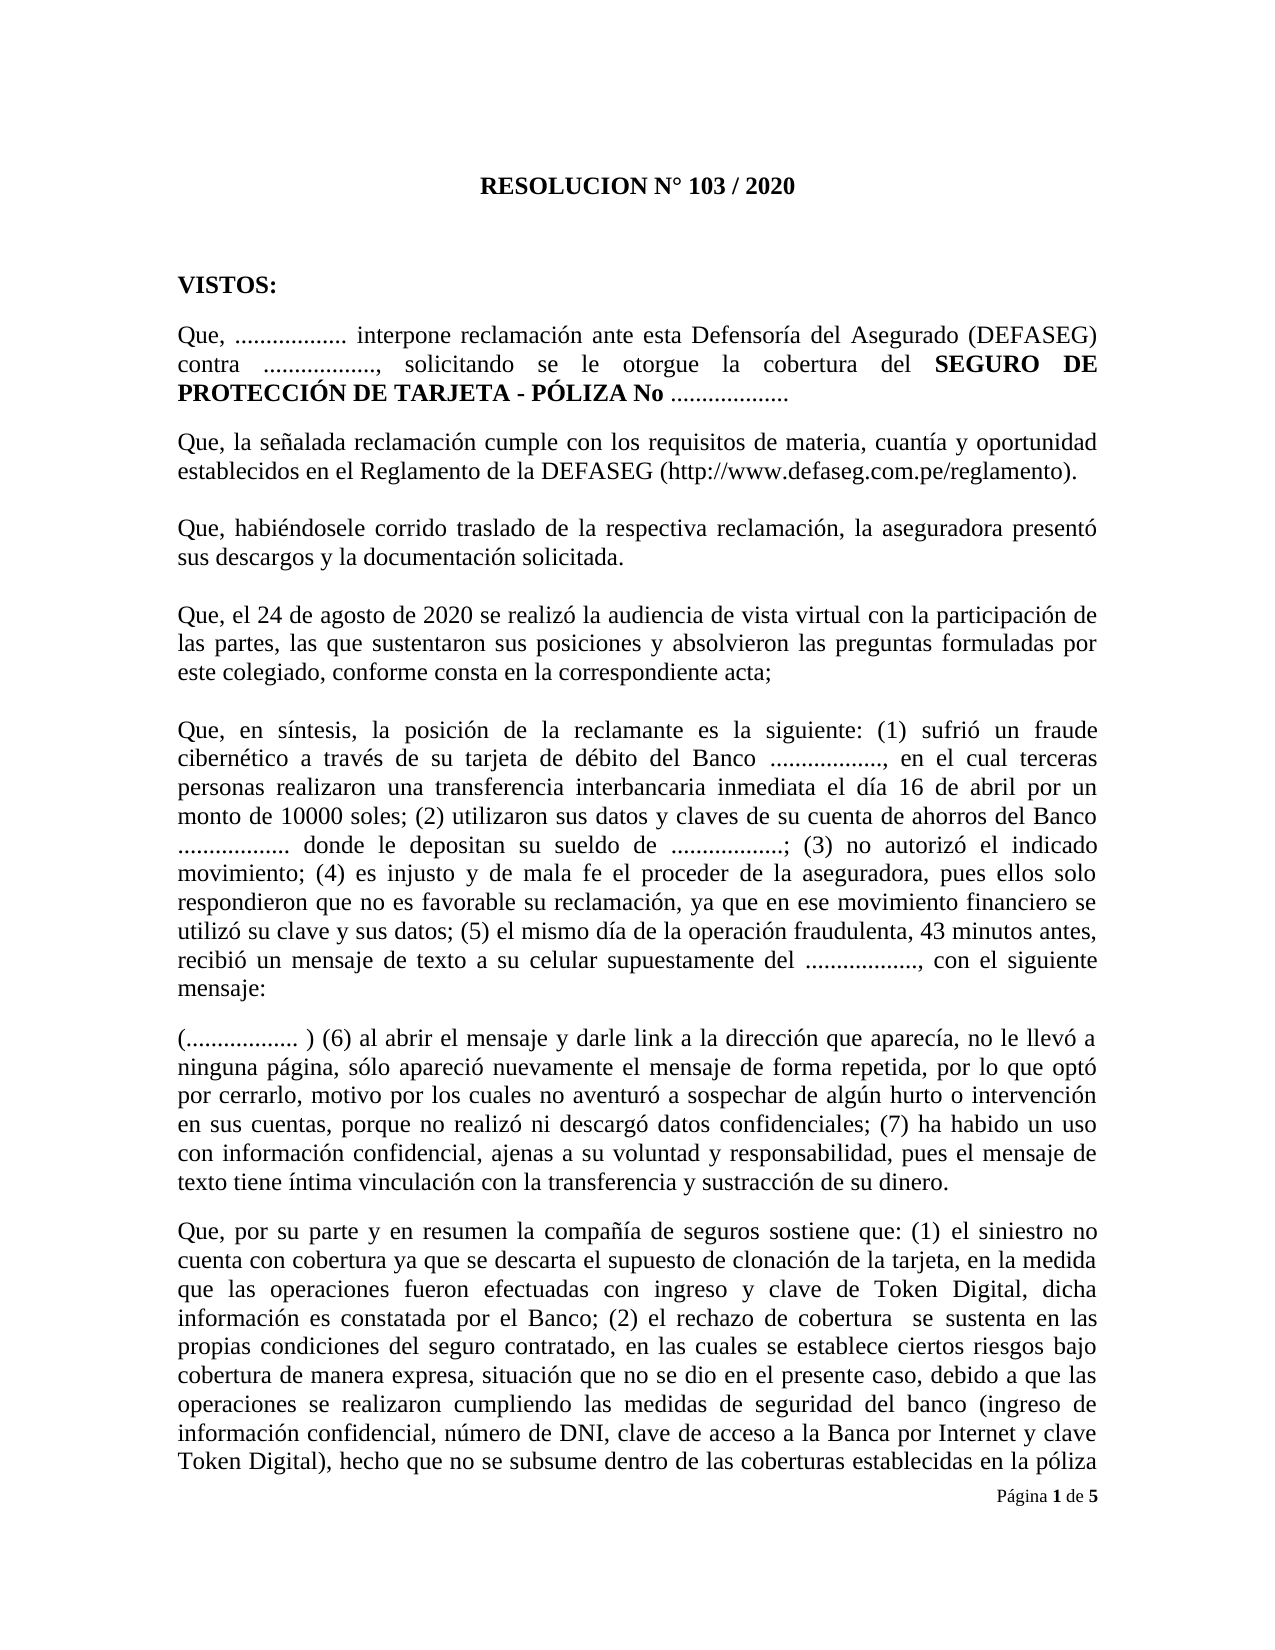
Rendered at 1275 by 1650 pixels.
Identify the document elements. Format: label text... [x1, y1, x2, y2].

text Que, .................. interpone reclamación ante esta Defensoría del Asegurado (DEFASEG) contra .................., solicitando se le otorgue la cobertura del SEGURO DE PROTECCIÓN DE TARJETA - PÓLIZA No ................... [177, 320, 1098, 406]
text RESOLUCION N° 103 / 2020 [177, 171, 1098, 200]
text Que, el 24 de agosto de 2020 se realizó la audiencia de vista virtual con la participación de las partes, las que sustentaron sus posiciones y absolvieron las preguntas formuladas por este colegiado, conforme consta en la correspondiente acta; [177, 600, 1098, 686]
text VISTOS: [177, 271, 1098, 299]
text Que, habiéndosele corrido traslado de la respectiva reclamación, la aseguradora presentó sus descargos y la documentación solicitada. [177, 513, 1098, 571]
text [177, 1216, 1098, 1475]
text Que, en síntesis, la posición de la reclamante es la siguiente: (1) sufrió un fraude cibernético a través de su tarjeta de débito del Banco .................., en el cual terceras personas realizaron una transferencia interbancaria inmediata el día 16 de abril por un monto de 10000 soles; (2) utilizaron sus datos y claves de su cuenta de ahorros del Banco .................. donde le depositan su sueldo de ..................; (3) no autorizó el indicado movimiento; (4) es injusto y de mala fe el proceder de la aseguradora, pues ellos solo respondieron que no es favorable su reclamación, ya que en ese movimiento financiero se utilizó su clave y sus datos; (5) el mismo día de la operación fraudulenta, 43 minutos antes, recibió un mensaje de texto a su celular supuestamente del .................., con el siguiente mensaje: [177, 715, 1098, 1002]
text Que, la señalada reclamación cumple con los requisitos de materia, cuantía y oportunidad establecidos en el Reglamento de la DEFASEG (http://www.defaseg.com.pe/reglamento). [177, 427, 1098, 485]
text (.................. ) (6) al abrir el mensaje y darle link a la dirección que aparecía, no le llevó a ninguna página, sólo apareció nuevamente el mensaje de forma repetida, por lo que optó por cerrarlo, motivo por los cuales no aventuró a sospechar de algún hurto o intervención en sus cuentas, porque no realizó ni descargó datos confidenciales; (7) ha habido un uso con información confidencial, ajenas a su voluntad y responsabilidad, pues el mensaje de texto tiene íntima vinculación con la transferencia y sustracción de su dinero. [177, 1023, 1098, 1196]
